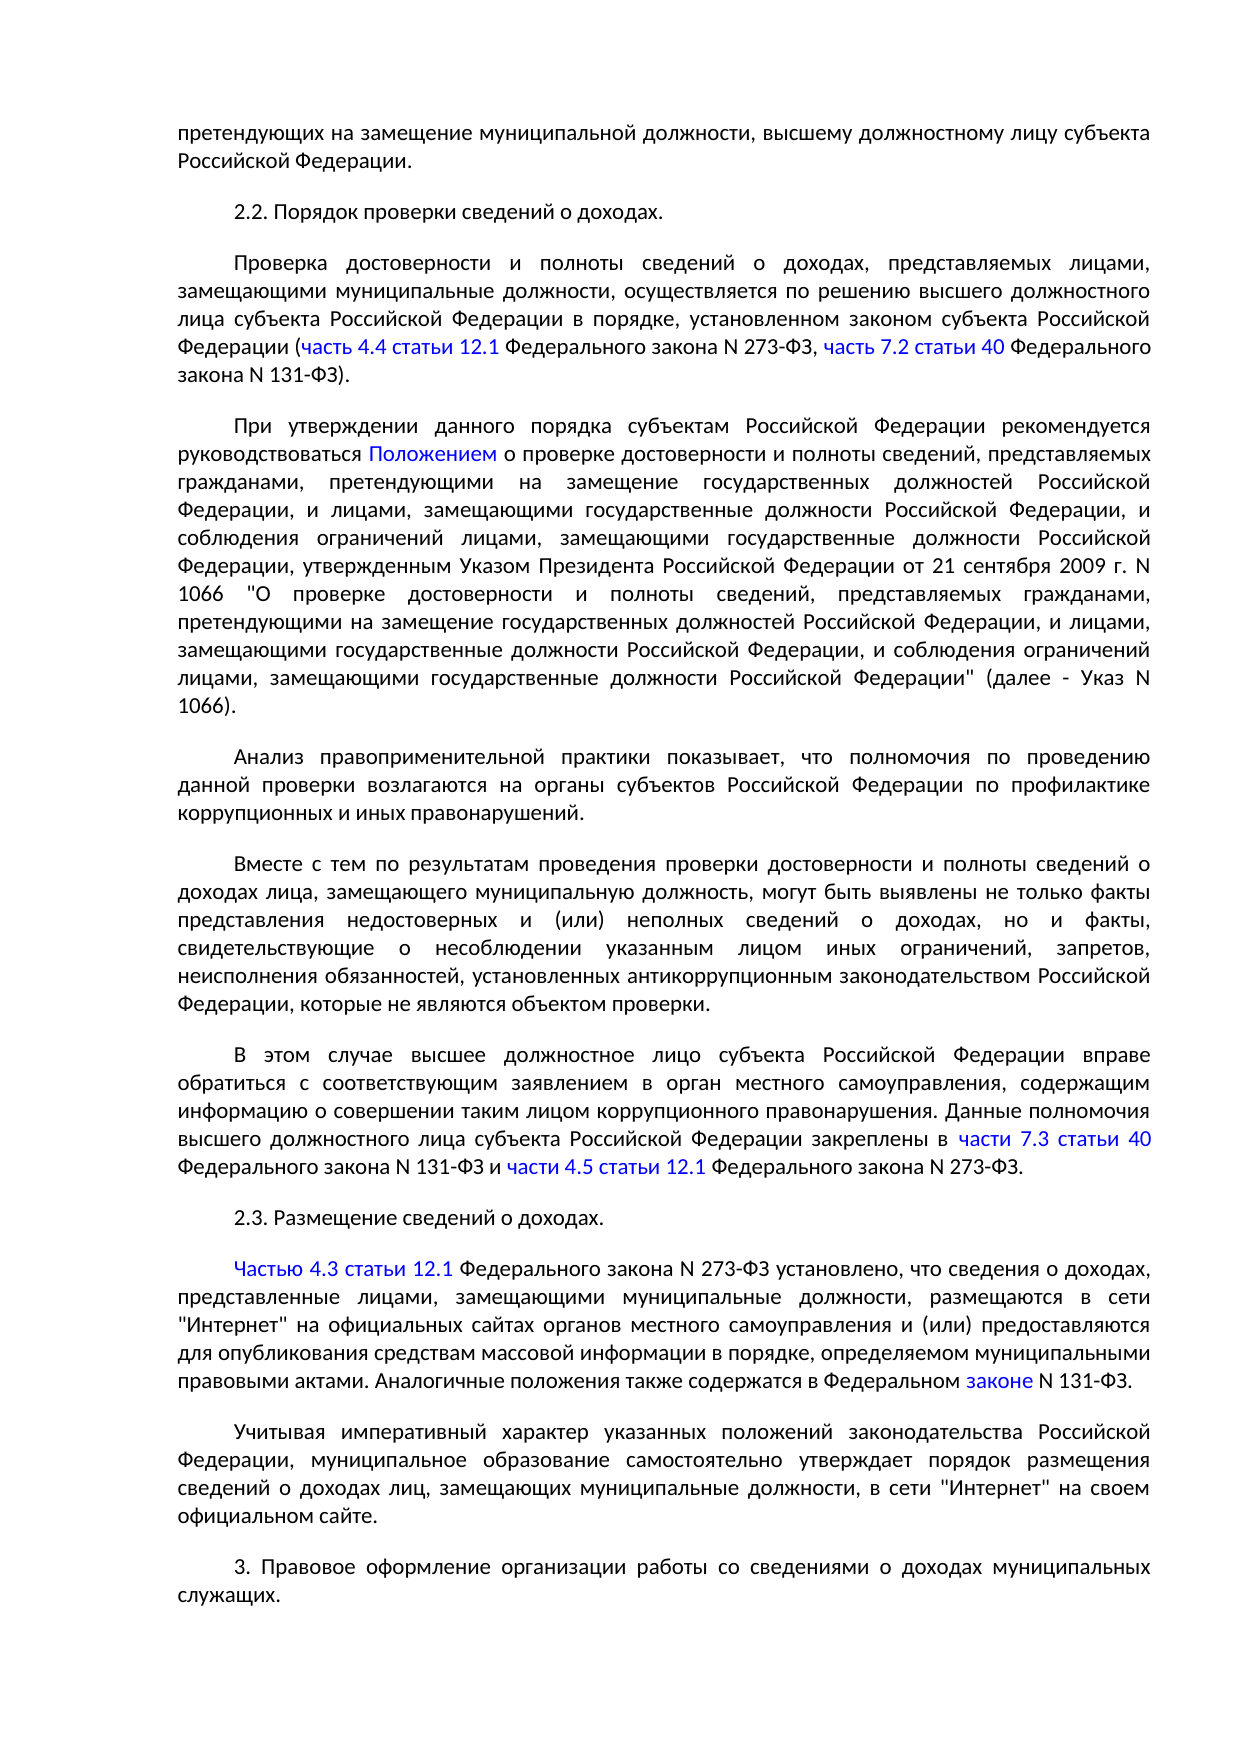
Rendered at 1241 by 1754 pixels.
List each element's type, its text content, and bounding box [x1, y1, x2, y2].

text Учитывая императивный характер указанных положений законодательства Российской Федерации, муниципальное образование самостоятельно утверждает порядок размещения сведений о доходах лиц, замещающих муниципальные должности, в сети "Интернет" на своем официальном сайте. [177, 1417, 1152, 1529]
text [177, 118, 1152, 174]
text Проверка достоверности и полноты сведений о доходах, представляемых лицами, замещающими муниципальные должности, осуществляется по решению высшего должностного лица субъекта Российской Федерации в порядке, установленном законом субъекта Российской Федерации (часть 4.4 статьи 12.1 Федерального закона N 273-ФЗ, часть 7.2 статьи 40 Федерального закона N 131-ФЗ). [177, 248, 1152, 388]
text 2.3. Размещение сведений о доходах. [177, 1203, 1152, 1231]
text Вместе с тем по результатам проведения проверки достоверности и полноты сведений о доходах лица, замещающего муниципальную должность, могут быть выявлены не только факты представления недостоверных и (или) неполных сведений о доходах, но и факты, свидетельствующие о несоблюдении указанным лицом иных ограничений, запретов, неисполнения обязанностей, установленных антикоррупционным законодательством Российской Федерации, которые не являются объектом проверки. [177, 849, 1152, 1017]
text Частью 4.3 статьи 12.1 Федерального закона N 273-ФЗ установлено, что сведения о доходах, представленные лицами, замещающими муниципальные должности, размещаются в сети "Интернет" на официальных сайтах органов местного самоуправления и (или) предоставляются для опубликования средствам массовой информации в порядке, определяемом муниципальными правовыми актами. Аналогичные положения также содержатся в Федеральном законе N 131-ФЗ. [177, 1254, 1152, 1394]
text В этом случае высшее должностное лицо субъекта Российской Федерации вправе обратиться с соответствующим заявлением в орган местного самоуправления, содержащим информацию о совершении таким лицом коррупционного правонарушения. Данные полномочия высшего должностного лица субъекта Российской Федерации закреплены в части 7.3 статьи 40 Федерального закона N 131-ФЗ и части 4.5 статьи 12.1 Федерального закона N 273-ФЗ. [177, 1040, 1152, 1180]
text Анализ правоприменительной практики показывает, что полномочия по проведению данной проверки возлагаются на органы субъектов Российской Федерации по профилактике коррупционных и иных правонарушений. [177, 742, 1152, 826]
text 3. Правовое оформление организации работы со сведениями о доходах муниципальных служащих. [177, 1552, 1152, 1608]
text 2.2. Порядок проверки сведений о доходах. [177, 197, 1152, 225]
text При утверждении данного порядка субъектам Российской Федерации рекомендуется руководствоваться Положением о проверке достоверности и полноты сведений, представляемых гражданами, претендующими на замещение государственных должностей Российской Федерации, и лицами, замещающими государственные должности Российской Федерации, и соблюдения ограничений лицами, замещающими государственные должности Российской Федерации, утвержденным Указом Президента Российской Федерации от 21 сентября 2009 г. N 1066 "О проверке достоверности и полноты сведений, представляемых гражданами, претендующими на замещение государственных должностей Российской Федерации, и лицами, замещающими государственные должности Российской Федерации, и соблюдения ограничений лицами, замещающими государственные должности Российской Федерации" (далее - Указ N 1066). [177, 411, 1152, 719]
